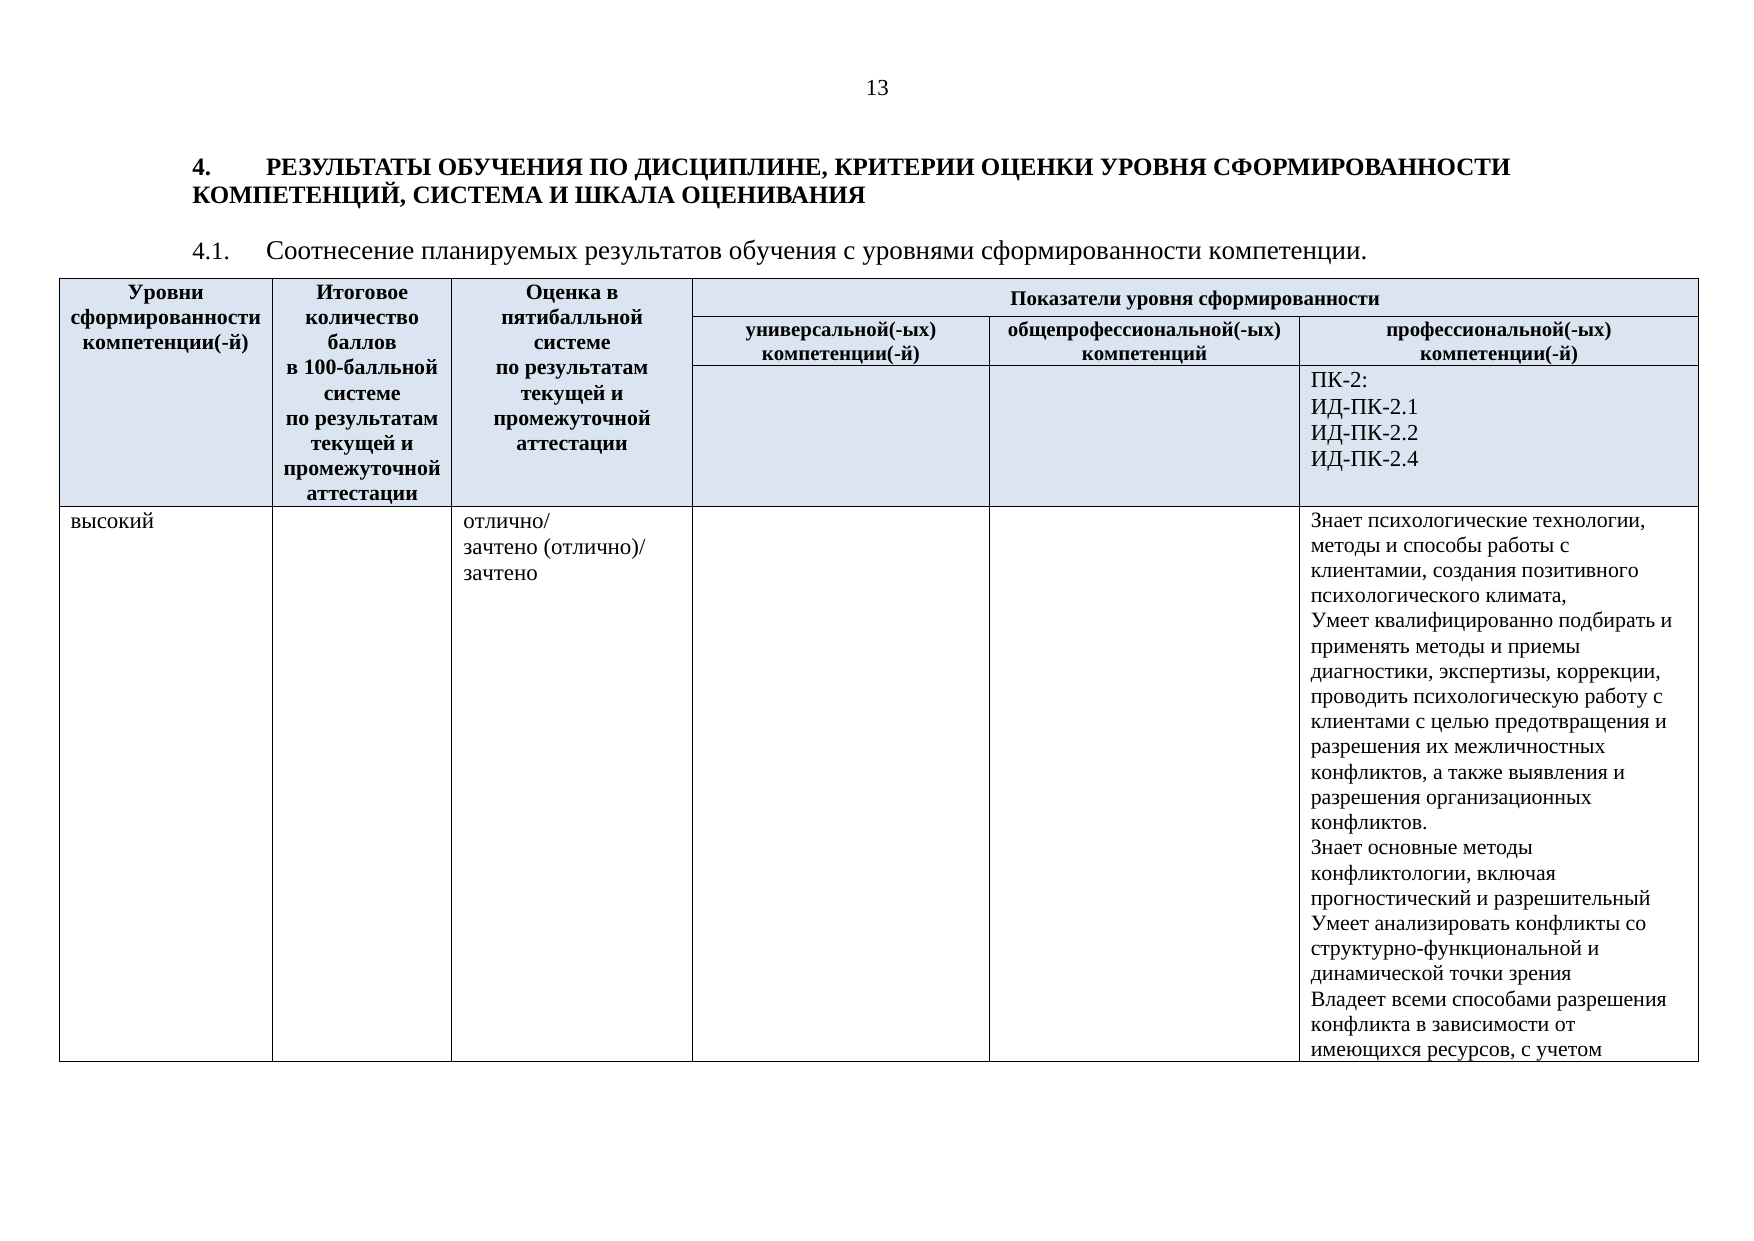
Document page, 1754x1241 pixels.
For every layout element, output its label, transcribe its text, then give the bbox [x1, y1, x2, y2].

table_header Оценка в пятибалльной системе по результатам текущей и промежуточной аттестации [452, 279, 692, 506]
table_header Уровни сформированности компетенции(-й) [60, 279, 272, 506]
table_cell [1300, 507, 1698, 1061]
table_cell [693, 507, 989, 1061]
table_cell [452, 507, 692, 1061]
table_cell общепрофессиональной(-ых) компетенций [990, 317, 1299, 365]
table_cell высокий [60, 507, 272, 1061]
table_cell [990, 507, 1299, 1061]
table_cell профессиональной(-ых) компетенции(-й) [1300, 317, 1698, 365]
subtitle РЕЗУЛЬТАТЫ ОБУЧЕНИЯ ПО ДИСЦИПЛИНЕ, КРИТЕРИИ ОЦЕНКИ УРОВНЯ СФОРМИРОВАННОСТИ КОМПЕТЕНЦИЙ, СИСТЕМА И ШКАЛА ОЦЕНИВАНИЯ [192, 152, 1636, 209]
table_cell универсальной(-ых) компетенции(-й) [693, 317, 989, 365]
table_cell ПК-2: ИД-ПК-2.1 ИД-ПК-2.2 ИД-ПК-2.4 [1300, 366, 1698, 506]
table_cell [273, 507, 451, 1061]
table_cell [990, 366, 1299, 506]
table_header Показатели уровня сформированности [693, 279, 1698, 316]
subtitle Соотнесение планируемых результатов обучения с уровнями сформированности компетенции. [118, 234, 1636, 265]
table_header Итоговое количество баллов в 100-балльной системе по результатам текущей и промежуточной аттестации [273, 279, 451, 506]
table_cell [693, 366, 989, 506]
